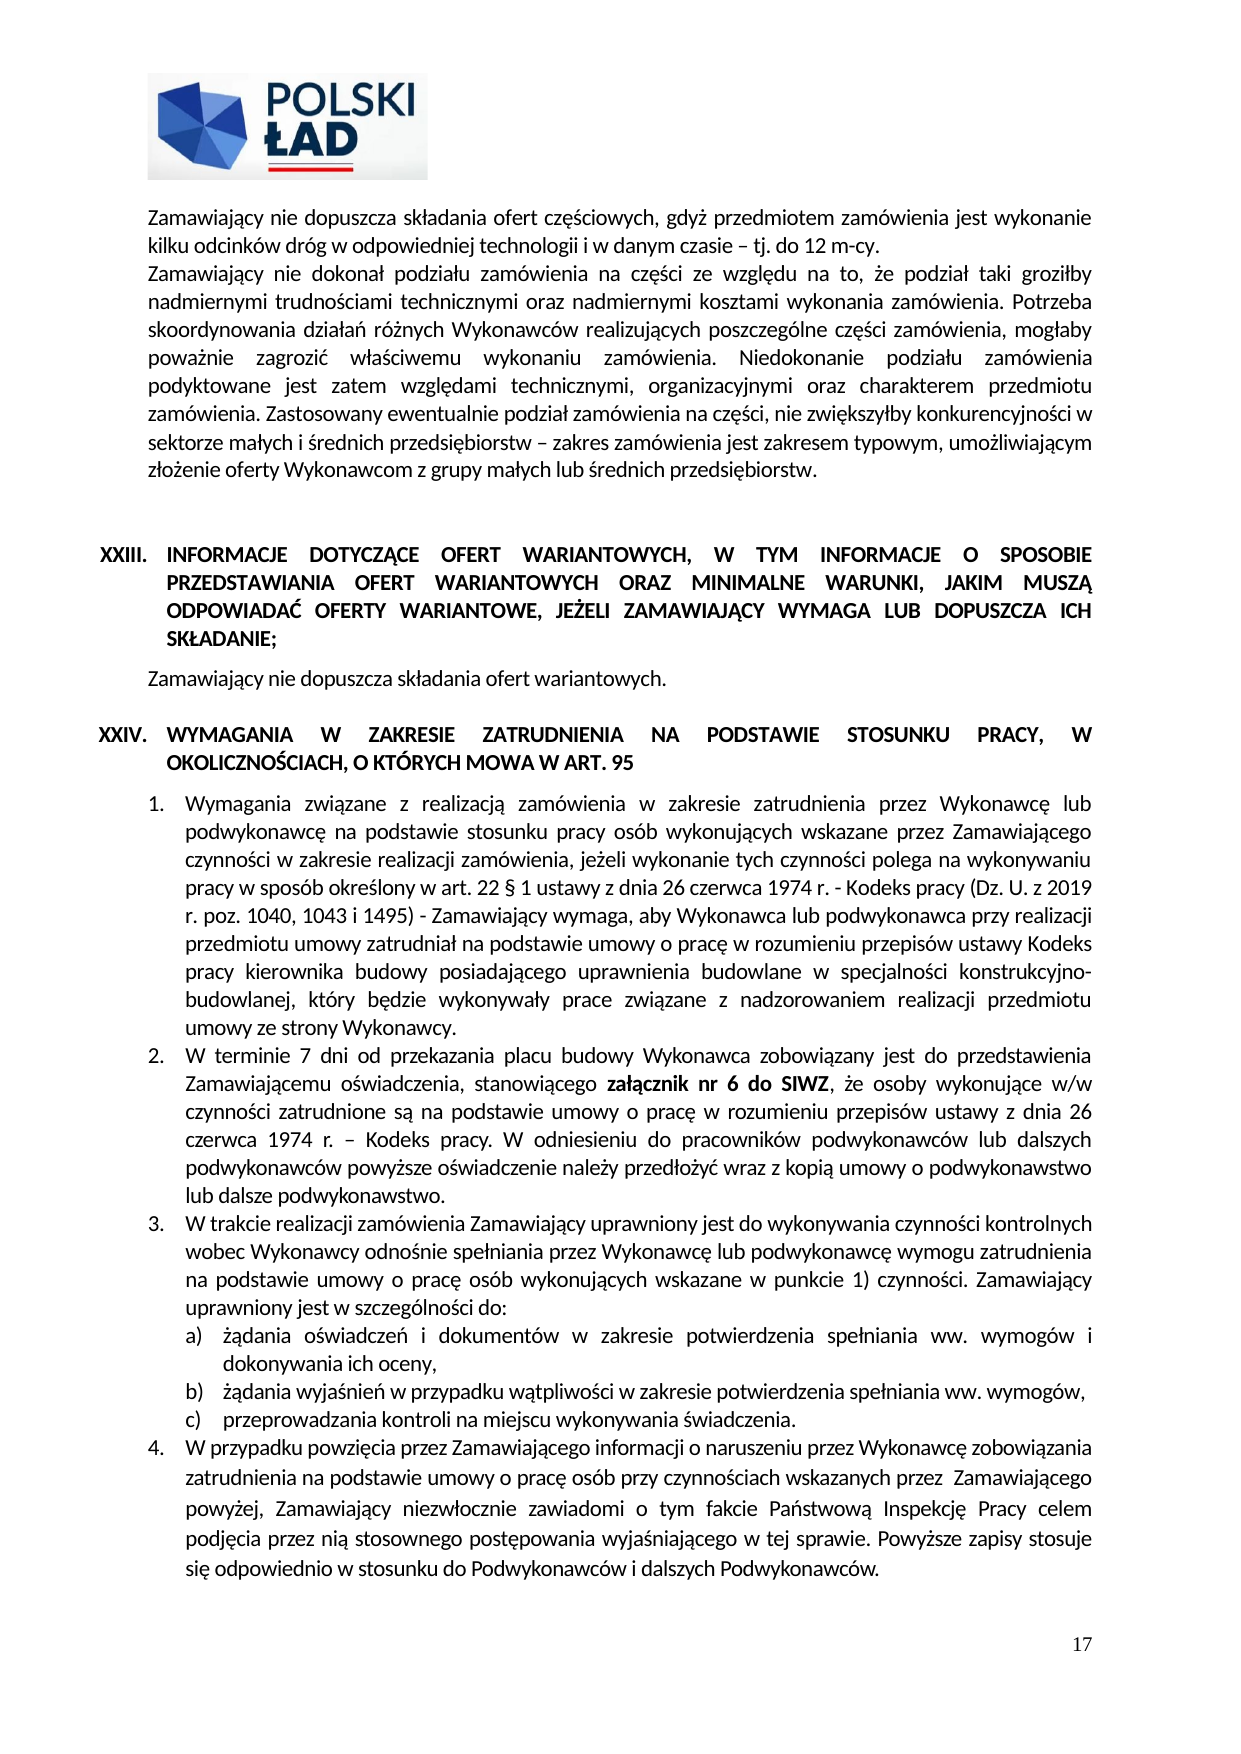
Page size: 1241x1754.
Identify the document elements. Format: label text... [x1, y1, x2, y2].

list przeprowadzania kontroli na miejscu wykonywania świadczenia. [185, 1405, 1093, 1433]
list żądania wyjaśnień w przypadku wątpliwości w zakresie potwierdzenia spełniania ww. wymogów, [185, 1377, 1093, 1405]
list Wymagania związane z realizacją zamówienia w zakresie zatrudnienia przez Wykonawcę lub podwykonawcę na podstawie stosunku pracy osób wykonujących wskazane przez Zamawiającego czynności w zakresie realizacji zamówienia, jeżeli wykonanie tych czynności polega na wykonywaniu pracy w sposób określony w art. 22 § 1 ustawy z dnia 26 czerwca 1974 r. - Kodeks pracy (Dz. U. z 2019 r. poz. 1040, 1043 i 1495) - Zamawiający wymaga, aby Wykonawca lub podwykonawca przy realizacji przedmiotu umowy zatrudniał na podstawie umowy o pracę w rozumieniu przepisów ustawy Kodeks pracy kierownika budowy posiadającego uprawnienia budowlane w specjalności konstrukcyjno-budowlanej, który będzie wykonywały prace związane z nadzorowaniem realizacji przedmiotu umowy ze strony Wykonawcy. [148, 789, 1093, 1041]
text Zamawiający nie dopuszcza składania ofert częściowych, gdyż przedmiotem zamówienia jest wykonanie kilku odcinków dróg w odpowiedniej technologii i w danym czasie – tj. do 12 m-cy. [148, 203, 1093, 259]
list WYMAGANIA W ZAKRESIE ZATRUDNIENIA NA PODSTAWIE STOSUNKU PRACY, W OKOLICZNOŚCIACH, O KTÓRYCH MOWA W ART. 95 [148, 720, 1093, 776]
list W terminie 7 dni od przekazania placu budowy Wykonawca zobowiązany jest do przedstawienia Zamawiającemu oświadczenia, stanowiącego załącznik nr 6 do SIWZ, że osoby wykonujące w/w czynności zatrudnione są na podstawie umowy o pracę w rozumieniu przepisów ustawy z dnia 26 czerwca 1974 r. – Kodeks pracy. W odniesieniu do pracowników podwykonawców lub dalszych podwykonawców powyższe oświadczenie należy przedłożyć wraz z kopią umowy o podwykonawstwo lub dalsze podwykonawstwo. [148, 1041, 1093, 1209]
text Zamawiający nie dokonał podziału zamówienia na części ze względu na to, że podział taki groziłby nadmiernymi trudnościami technicznymi oraz nadmiernymi kosztami wykonania zamówienia. Potrzeba skoordynowania działań różnych Wykonawców realizujących poszczególne części zamówienia, mogłaby poważnie zagrozić właściwemu wykonaniu zamówienia. Niedokonanie podziału zamówienia podyktowane jest zatem względami technicznymi, organizacyjnymi oraz charakterem przedmiotu zamówienia. Zastosowany ewentualnie podział zamówienia na części, nie zwiększyłby konkurencyjności w sektorze małych i średnich przedsiębiorstw – zakres zamówienia jest zakresem typowym, umożliwiającym złożenie oferty Wykonawcom z grupy małych lub średnich przedsiębiorstw. [148, 259, 1093, 484]
list W trakcie realizacji zamówienia Zamawiający uprawniony jest do wykonywania czynności kontrolnych wobec Wykonawcy odnośnie spełniania przez Wykonawcę lub podwykonawcę wymogu zatrudnienia na podstawie umowy o pracę osób wykonujących wskazane w punkcie 1) czynności. Zamawiający uprawniony jest w szczególności do: [148, 1209, 1093, 1321]
list INFORMACJE DOTYCZĄCE OFERT WARIANTOWYCH, W TYM INFORMACJE O SPOSOBIE PRZEDSTAWIANIA OFERT WARIANTOWYCH ORAZ MINIMALNE WARUNKI, JAKIM MUSZĄ ODPOWIADAĆ OFERTY WARIANTOWE, JEŻELI ZAMAWIAJĄCY WYMAGA LUB DOPUSZCZA ICH SKŁADANIE; [148, 540, 1093, 652]
text Zamawiający nie dopuszcza składania ofert wariantowych. [148, 664, 1093, 692]
list W przypadku powzięcia przez Zamawiającego informacji o naruszeniu przez Wykonawcę zobowiązania zatrudnienia na podstawie umowy o pracę osób przy czynnościach wskazanych przez Zamawiającego powyżej, Zamawiający niezwłocznie zawiadomi o tym fakcie Państwową Inspekcję Pracy celem podjęcia przez nią stosownego postępowania wyjaśniającego w tej sprawie. Powyższe zapisy stosuje się odpowiednio w stosunku do Podwykonawców i dalszych Podwykonawców. [148, 1433, 1093, 1582]
list żądania oświadczeń i dokumentów w zakresie potwierdzenia spełniania ww. wymogów i dokonywania ich oceny, [185, 1321, 1093, 1377]
picture [147, 73, 428, 180]
